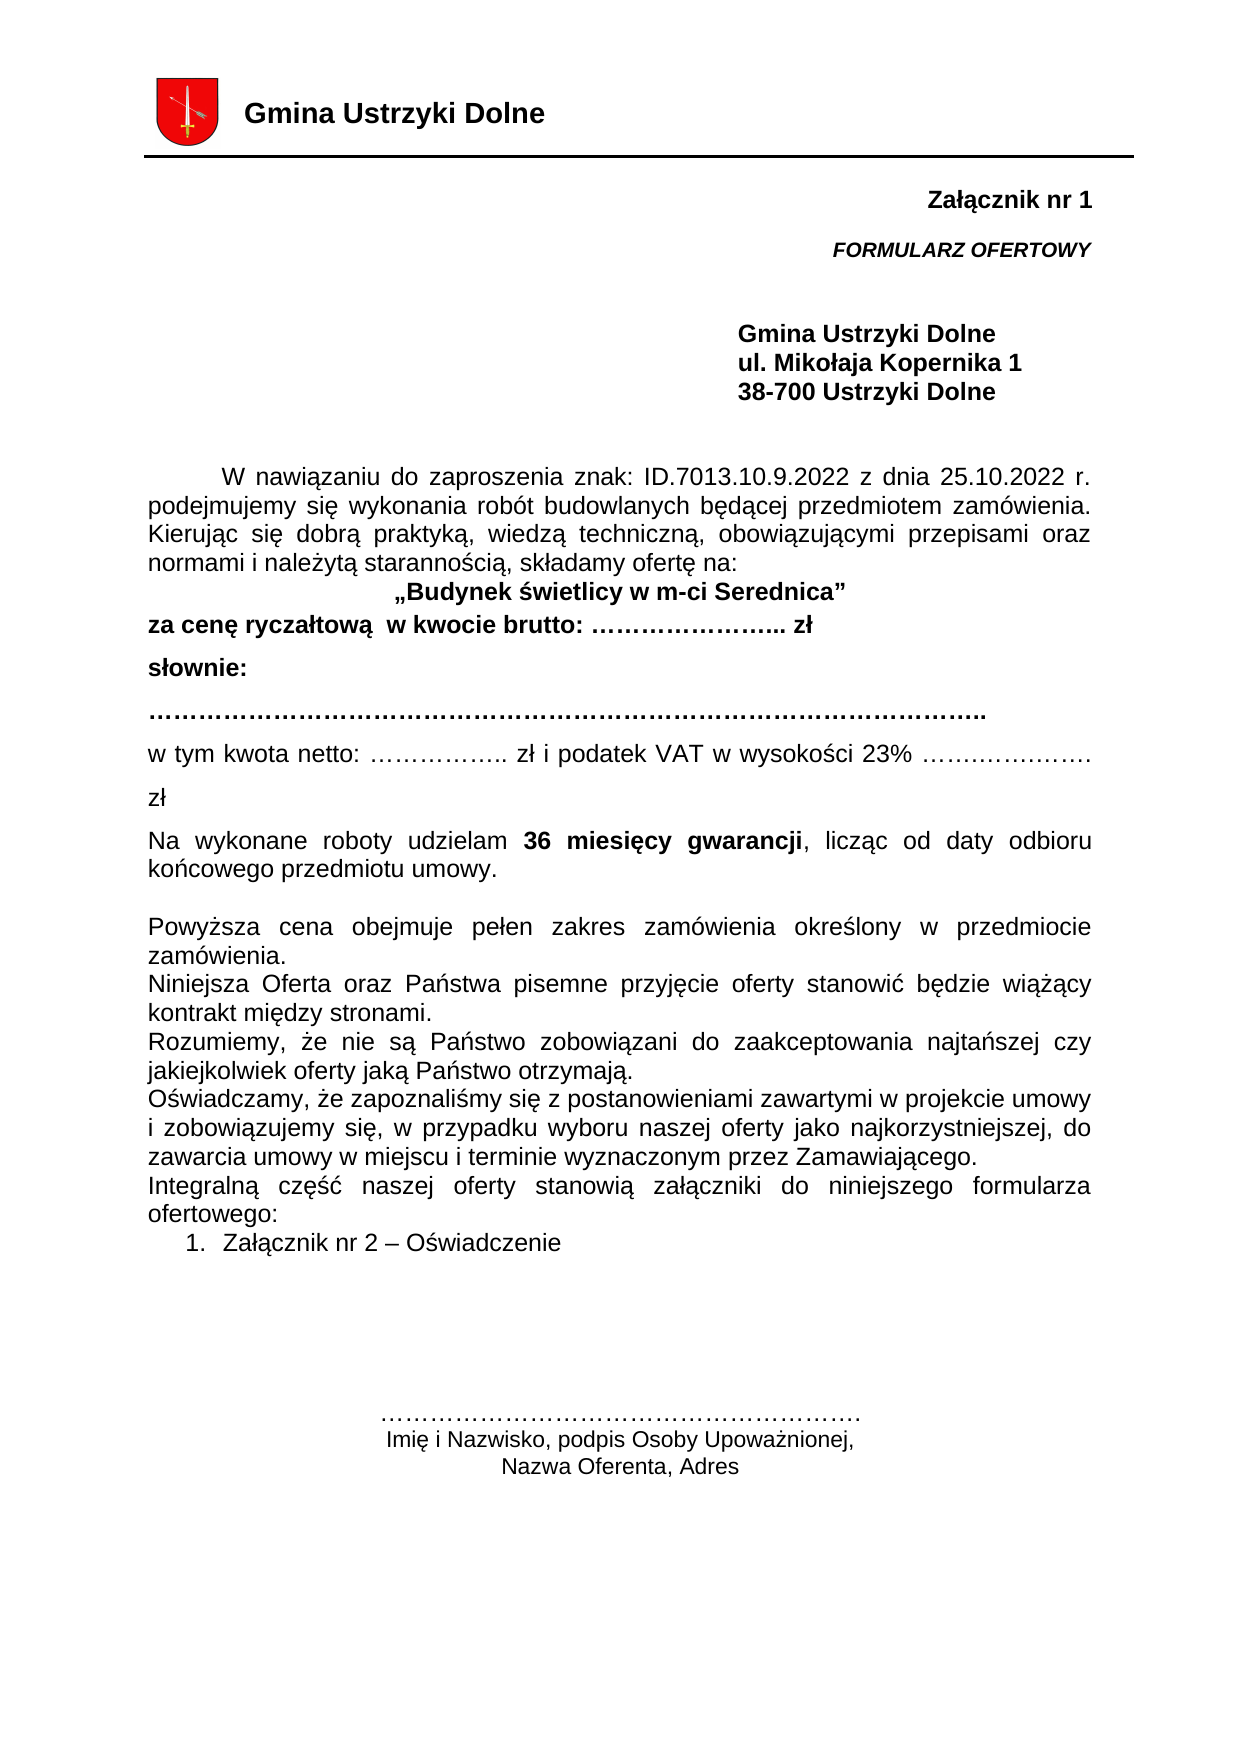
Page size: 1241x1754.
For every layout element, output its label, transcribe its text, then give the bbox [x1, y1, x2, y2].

list Załącznik nr 2 – Oświadczenie [185, 1228, 1093, 1257]
text Załącznik nr 1 [148, 186, 1093, 214]
text Na wykonane roboty udzielam 36 miesięcy gwarancji, licząc od daty odbioru końcowego przedmiotu umowy. [148, 826, 1093, 883]
text Niniejsza Oferta oraz Państwa pisemne przyjęcie oferty stanowić będzie wiążący kontrakt między stronami. [148, 969, 1093, 1027]
text Gmina Ustrzyki Dolne [664, 319, 1093, 348]
text za cenę ryczałtową w kwocie brutto: …………………... zł [148, 610, 1093, 639]
text Integralną część naszej oferty stanowią załączniki do niniejszego formularza ofertowego: [148, 1171, 1093, 1228]
text W nawiązaniu do zaproszenia znak: ID.7013.10.9.2022 z dnia 25.10.2022 r. podejmujemy się wykonania robót budowlanych będącej przedmiotem zamówienia. Kierując się dobrą praktyką, wiedzą techniczną, obowiązującymi przepisami oraz normami i należytą starannością, składamy ofertę na: [148, 462, 1093, 577]
text …………………………………………………. [148, 1397, 1093, 1426]
text FORMULARZ OFERTOWY [148, 238, 1093, 262]
text słownie: ……………………………………………………………………………………….. [148, 653, 1093, 725]
text Powyższa cena obejmuje pełen zakres zamówienia określony w przedmiocie zamówienia. [148, 912, 1093, 969]
text ul. Mikołaja Kopernika 1 [664, 348, 1093, 376]
text „Budynek świetlicy w m-ci Serednica” [148, 577, 1093, 606]
text Nazwa Oferenta, Adres [148, 1453, 1093, 1479]
text Rozumiemy, że nie są Państwo zobowiązani do zaakceptowania najtańszej czy jakiejkolwiek oferty jaką Państwo otrzymają. [148, 1027, 1093, 1084]
text Imię i Nazwisko, podpis Osoby Upoważnionej, [148, 1426, 1093, 1453]
text 38-700 Ustrzyki Dolne [664, 376, 1093, 405]
text Oświadczamy, że zapoznaliśmy się z postanowieniami zawartymi w projekcie umowy i zobowiązujemy się, w przypadku wyboru naszej oferty jako najkorzystniejszej, do zawarcia umowy w miejscu i terminie wyznaczonym przez Zamawiającego. [148, 1084, 1093, 1171]
picture [155, 77, 222, 149]
text w tym kwota netto: …………….. zł i podatek VAT w wysokości 23% …….…….……. zł [148, 739, 1093, 811]
